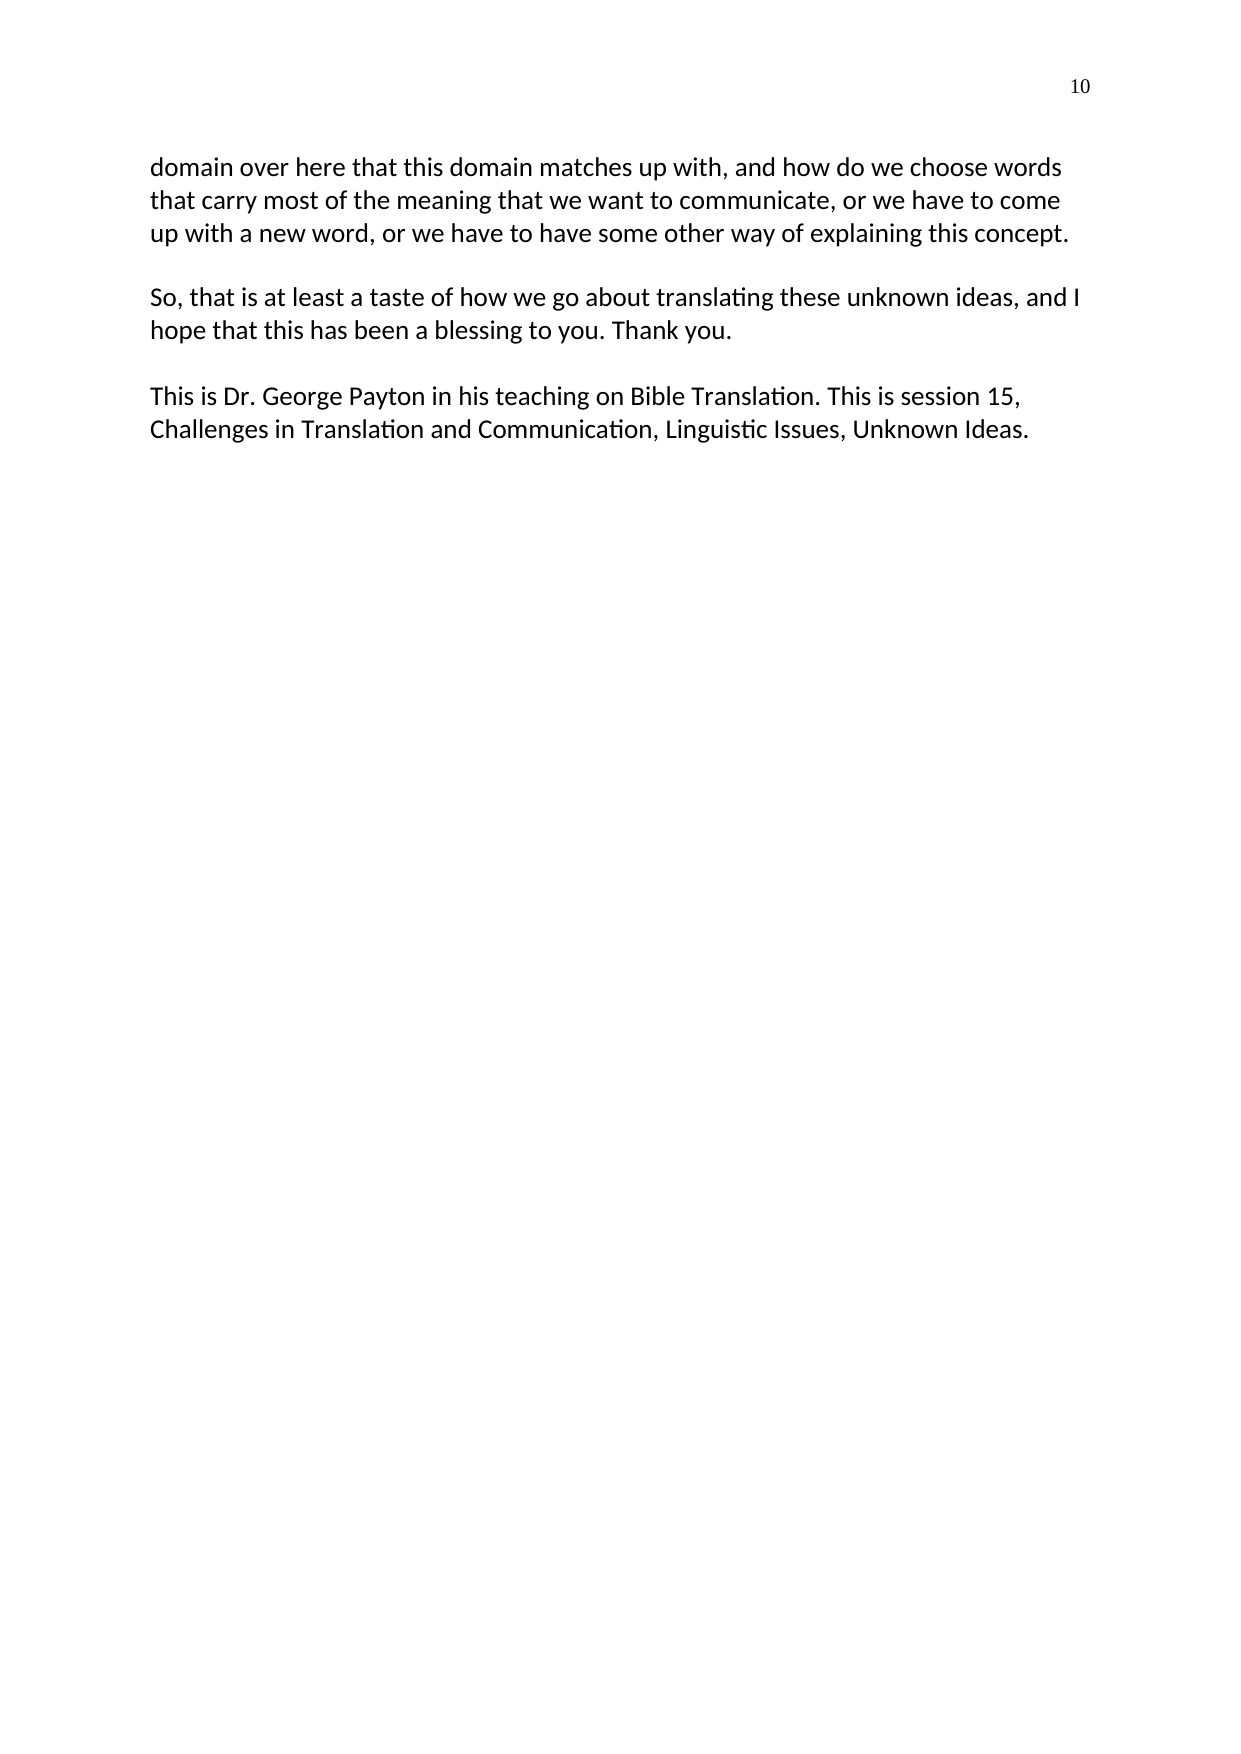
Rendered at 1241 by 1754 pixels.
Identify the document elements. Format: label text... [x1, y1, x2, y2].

text This is Dr. George Payton in his teaching on Bible Translation. This is session 15, Challenges in Translation and Communication, Linguistic Issues, Unknown Ideas. [150, 379, 1090, 469]
text So, that is at least a taste of how we go about translating these unknown ideas, and I hope that this has been a blessing to you. Thank you. [150, 280, 1090, 346]
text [150, 150, 1090, 249]
